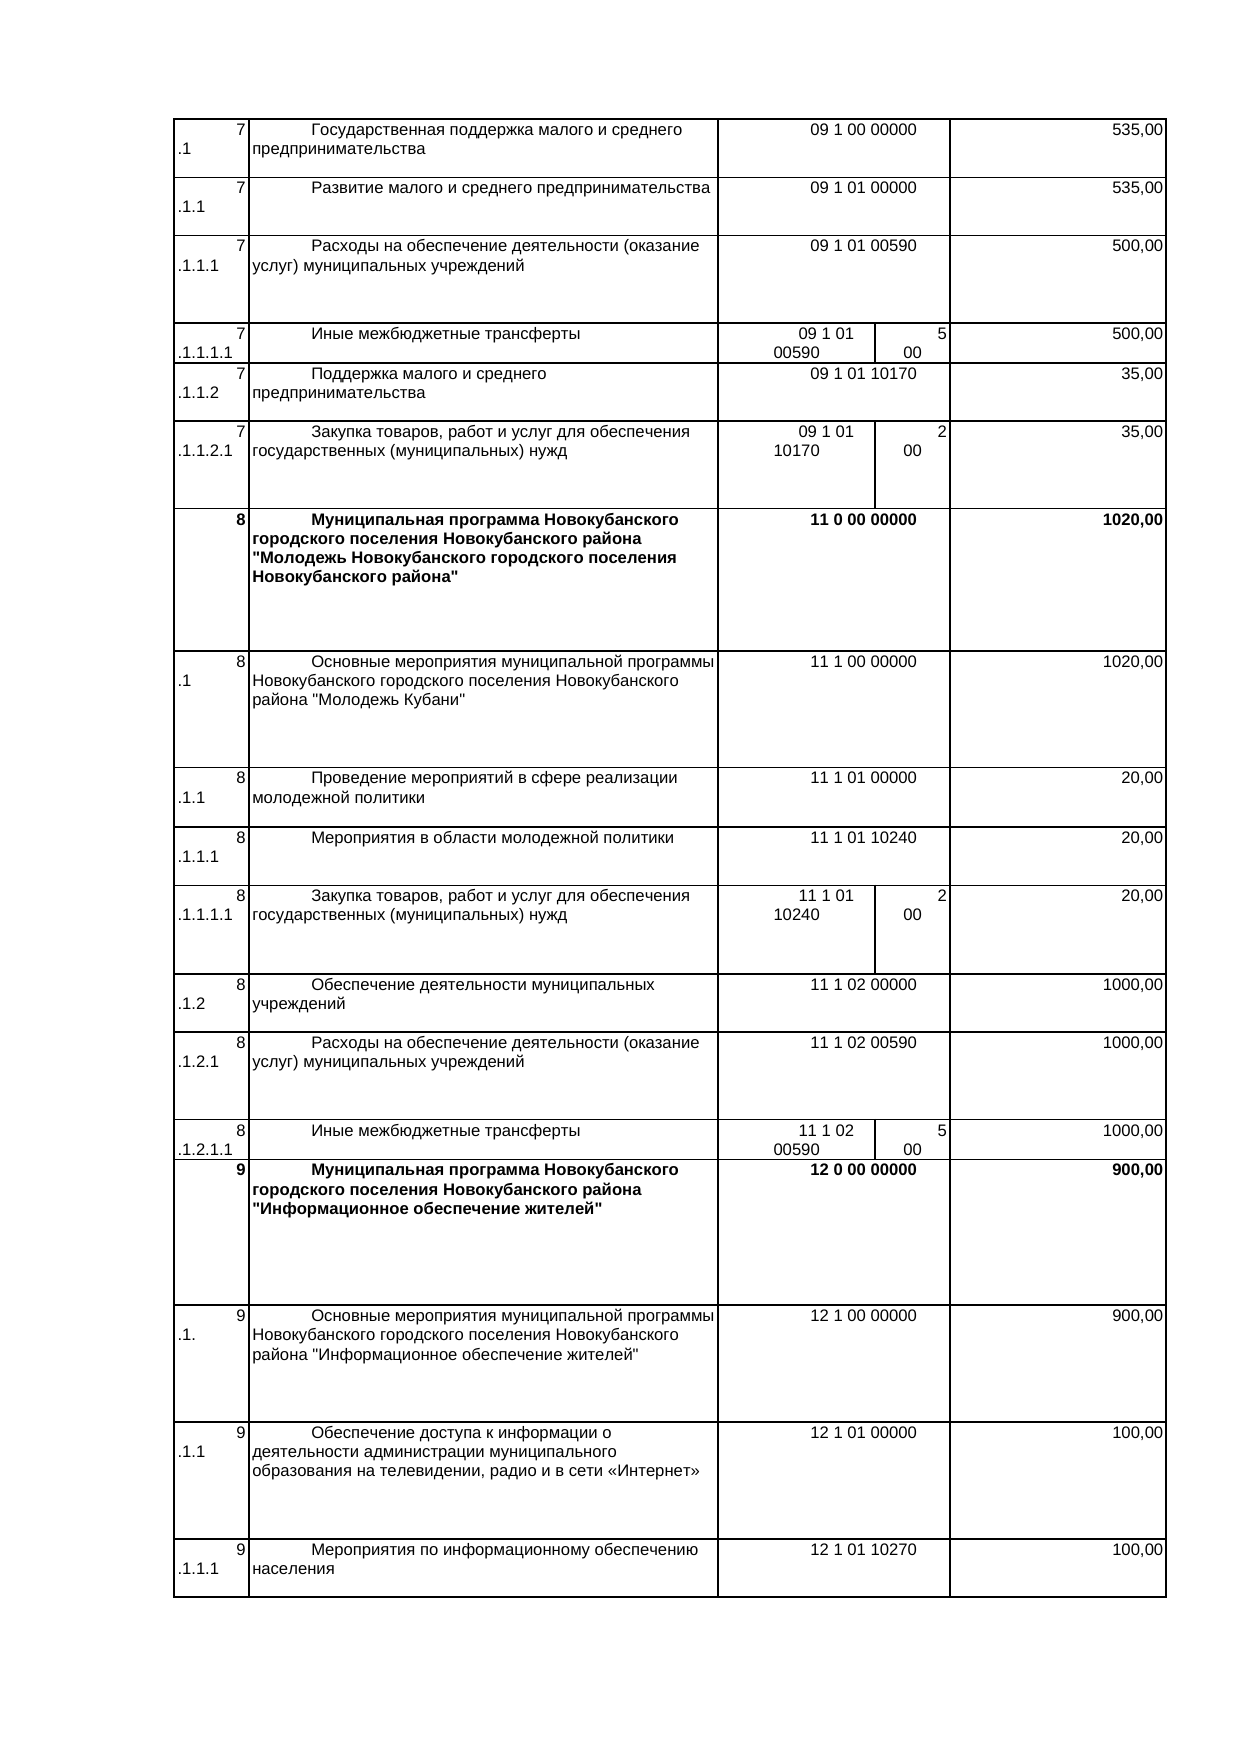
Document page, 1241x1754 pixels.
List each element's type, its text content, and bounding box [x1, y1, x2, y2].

table_cell 9.1.1 [175, 1423, 248, 1538]
table_cell 09 1 01 00000 [719, 178, 949, 234]
table_cell 11 1 01 10240 [719, 886, 874, 973]
table_cell 12 1 01 00000 [719, 1423, 949, 1538]
table_cell 500 [876, 324, 949, 362]
table_cell 7.1.1 [175, 178, 248, 234]
table_cell Муниципальная программа Новокубанского городского поселения Новокубанского района "Молодежь Новокубанского городского поселения Новокубанского района" [250, 509, 717, 650]
table_cell 9.1.1.1 [175, 1540, 248, 1596]
table_cell Иные межбюджетные трансферты [250, 1120, 717, 1159]
table_cell 535,00 [951, 178, 1165, 234]
table_cell 12 1 00 00000 [719, 1306, 949, 1421]
table_cell 9.1. [175, 1306, 248, 1421]
table_cell 7.1 [175, 120, 248, 176]
table_cell Основные мероприятия муниципальной программы Новокубанского городского поселения Новокубанского района "Молодежь Кубани" [250, 652, 717, 767]
table_cell Государственная поддержка малого и среднего предпринимательства [250, 120, 717, 176]
table_cell 1000,00 [951, 975, 1165, 1031]
table_cell Иные межбюджетные трансферты [250, 324, 717, 362]
table_cell 20,00 [951, 768, 1165, 826]
table_cell 7.1.1.1.1 [175, 324, 248, 362]
table_cell 500,00 [951, 324, 1165, 362]
table_cell 1000,00 [951, 1120, 1165, 1159]
table_cell Закупка товаров, работ и услуг для обеспечения государственных (муниципальных) нужд [250, 422, 717, 508]
table_cell 11 1 01 00000 [719, 768, 949, 826]
table_cell 11 0 00 00000 [719, 509, 949, 650]
table_cell 500 [876, 1120, 949, 1159]
table_cell 35,00 [951, 422, 1165, 508]
table_cell 8.1.2.1 [175, 1033, 248, 1119]
table_cell 11 1 02 00590 [719, 1120, 874, 1159]
table_cell 8.1 [175, 652, 248, 767]
table_cell 11 1 02 00590 [719, 1033, 949, 1119]
table_cell 12 1 01 10270 [719, 1540, 949, 1596]
table_cell 8 [175, 509, 248, 650]
table_cell 535,00 [951, 120, 1165, 176]
table_cell 200 [876, 886, 949, 973]
table_cell Обеспечение деятельности муниципальных учреждений [250, 975, 717, 1031]
table_cell 8.1.2 [175, 975, 248, 1031]
table_cell 09 1 01 00590 [719, 324, 874, 362]
table_cell Основные мероприятия муниципальной программы Новокубанского городского поселения Новокубанского района "Информационное обеспечение жителей" [250, 1306, 717, 1421]
table_cell 1020,00 [951, 652, 1165, 767]
table_cell 9 [175, 1160, 248, 1304]
table_cell 09 1 01 00590 [719, 236, 949, 322]
table_cell 20,00 [951, 828, 1165, 884]
table_cell 8.1.1 [175, 768, 248, 826]
table_cell 100,00 [951, 1423, 1165, 1538]
table_cell 12 0 00 00000 [719, 1160, 949, 1304]
table_cell Обеспечение доступа к информации о деятельности администрации муниципального образования на телевидении, радио и в сети «Интернет» [250, 1423, 717, 1538]
table_cell 7.1.1.1 [175, 236, 248, 322]
table_cell Проведение мероприятий в сфере реализации молодежной политики [250, 768, 717, 826]
table_cell 8.1.2.1.1 [175, 1120, 248, 1159]
table_cell 35,00 [951, 364, 1165, 420]
table_cell 100,00 [951, 1540, 1165, 1596]
table_cell 8.1.1.1 [175, 828, 248, 884]
table_cell Развитие малого и среднего предпринимательства [250, 178, 717, 234]
table_cell 09 1 00 00000 [719, 120, 949, 176]
table_cell 200 [876, 422, 949, 508]
table_cell 900,00 [951, 1306, 1165, 1421]
table_cell Поддержка малого и среднего предпринимательства [250, 364, 717, 420]
table_cell Мероприятия в области молодежной политики [250, 828, 717, 884]
table_cell 09 1 01 10170 [719, 364, 949, 420]
table_cell 7.1.1.2.1 [175, 422, 248, 508]
table_cell 7.1.1.2 [175, 364, 248, 420]
table_cell 11 1 01 10240 [719, 828, 949, 884]
table_cell 20,00 [951, 886, 1165, 973]
table_cell Закупка товаров, работ и услуг для обеспечения государственных (муниципальных) нужд [250, 886, 717, 973]
table_cell 8.1.1.1.1 [175, 886, 248, 973]
table_cell Расходы на обеспечение деятельности (оказание услуг) муниципальных учреждений [250, 1033, 717, 1119]
table_cell Муниципальная программа Новокубанского городского поселения Новокубанского района "Информационное обеспечение жителей" [250, 1160, 717, 1304]
table_cell 900,00 [951, 1160, 1165, 1304]
table_cell Мероприятия по информационному обеспечению населения [250, 1540, 717, 1596]
table_cell 11 1 00 00000 [719, 652, 949, 767]
table_cell Расходы на обеспечение деятельности (оказание услуг) муниципальных учреждений [250, 236, 717, 322]
table_cell 11 1 02 00000 [719, 975, 949, 1031]
table_cell 09 1 01 10170 [719, 422, 874, 508]
table_cell 1020,00 [951, 509, 1165, 650]
table_cell 500,00 [951, 236, 1165, 322]
table_cell 1000,00 [951, 1033, 1165, 1119]
